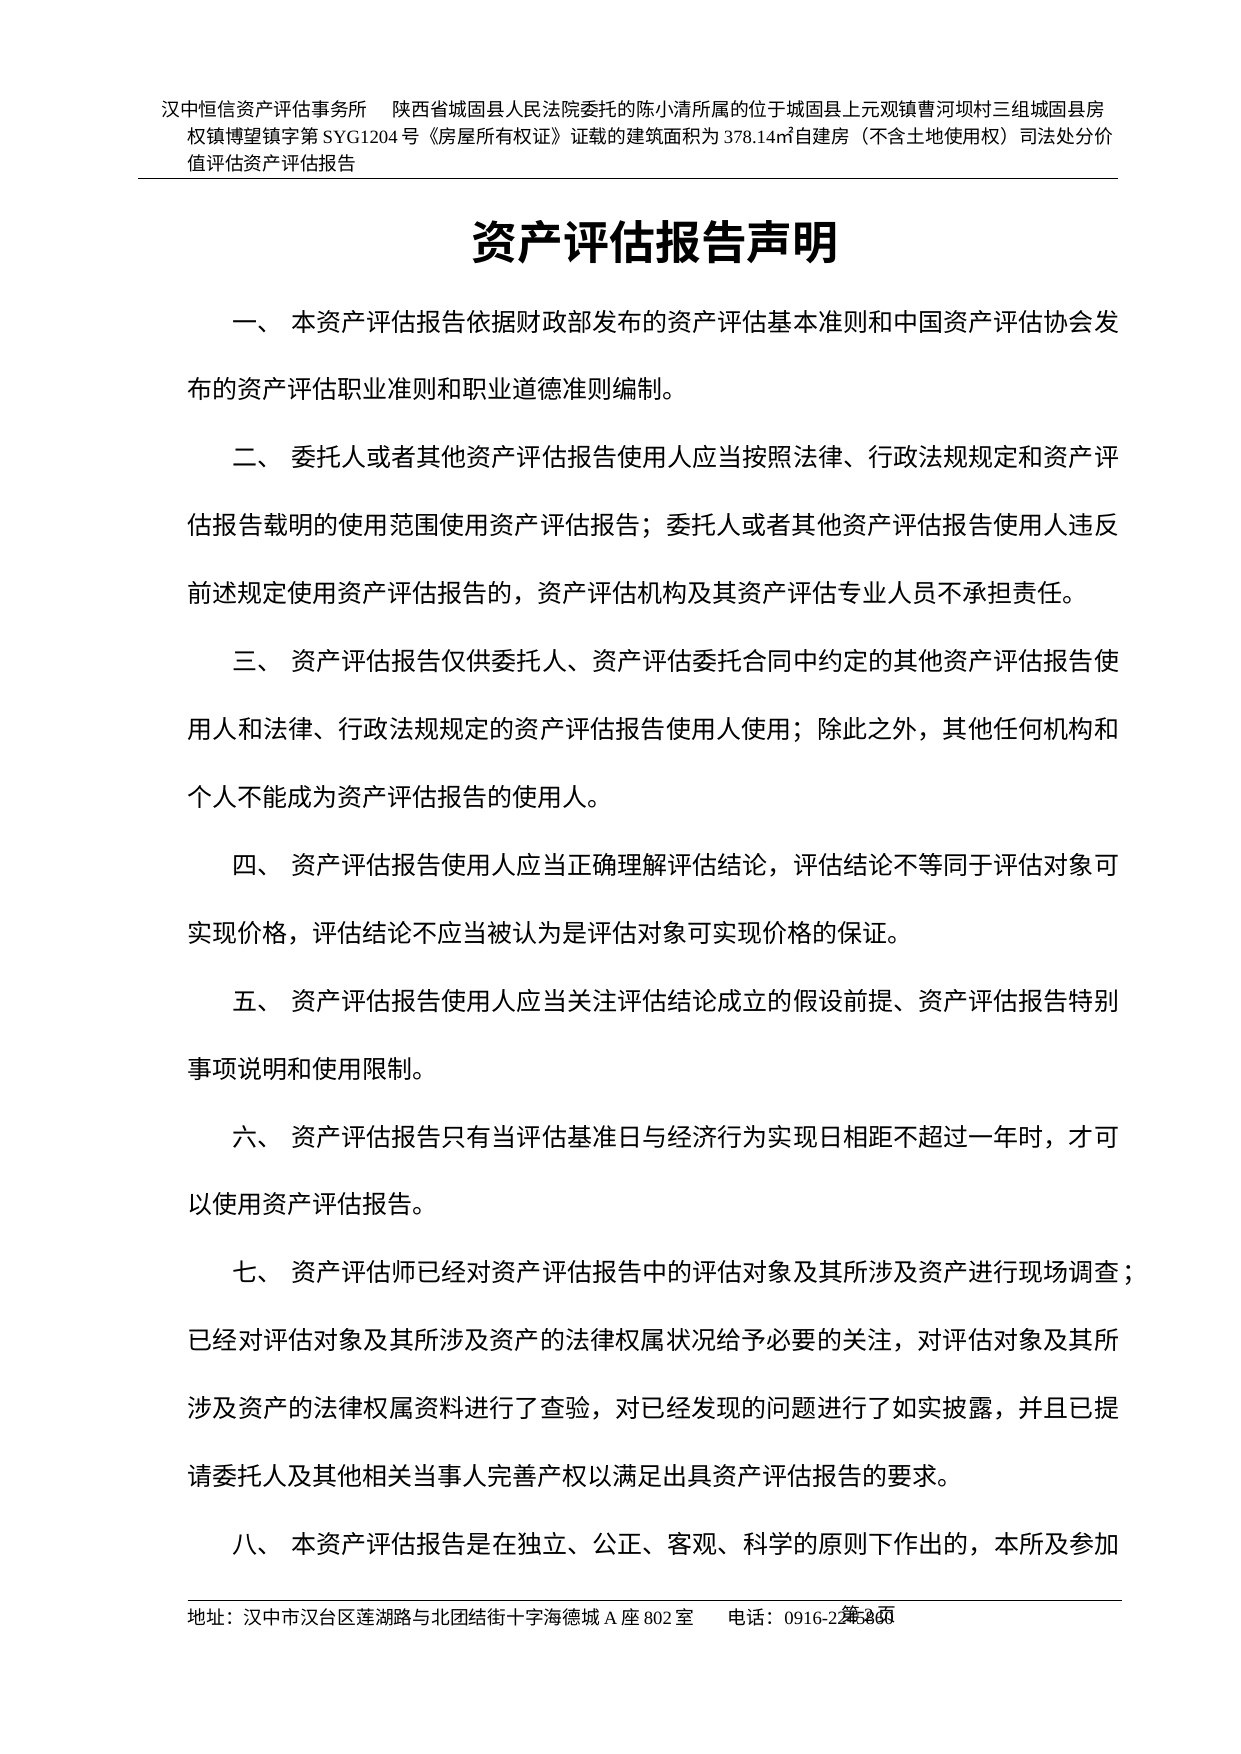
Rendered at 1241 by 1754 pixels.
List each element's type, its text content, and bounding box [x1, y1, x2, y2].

list 本资产评估报告依据财政部发布的资产评估基本准则和中国资产评估协会发布的资产评估职业准则和职业道德准则编制。 [187, 286, 1122, 422]
list 委托人或者其他资产评估报告使用人应当按照法律、行政法规规定和资产评估报告载明的使用范围使用资产评估报告；委托人或者其他资产评估报告使用人违反前述规定使用资产评估报告的，资产评估机构及其资产评估专业人员不承担责任。 [187, 422, 1122, 626]
list 资产评估报告使用人应当正确理解评估结论，评估结论不等同于评估对象可实现价格，评估结论不应当被认为是评估对象可实现价格的保证。 [187, 829, 1122, 965]
list 资产评估师已经对资产评估报告中的评估对象及其所涉及资产进行现场调查；已经对评估对象及其所涉及资产的法律权属状况给予必要的关注，对评估对象及其所涉及资产的法律权属资料进行了查验，对已经发现的问题进行了如实披露，并且已提请委托人及其他相关当事人完善产权以满足出具资产评估报告的要求。 [187, 1237, 1122, 1509]
list 资产评估报告仅供委托人、资产评估委托合同中约定的其他资产评估报告使用人和法律、行政法规规定的资产评估报告使用人使用；除此之外，其他任何机构和个人不能成为资产评估报告的使用人。 [187, 626, 1122, 829]
list 资产评估报告使用人应当关注评估结论成立的假设前提、资产评估报告特别事项说明和使用限制。 [187, 965, 1122, 1101]
list 资产评估报告只有当评估基准日与经济行为实现日相距不超过一年时，才可以使用资产评估报告。 [187, 1101, 1122, 1237]
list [187, 1509, 1122, 1577]
subtitle 资产评估报告声明 [187, 206, 1122, 274]
